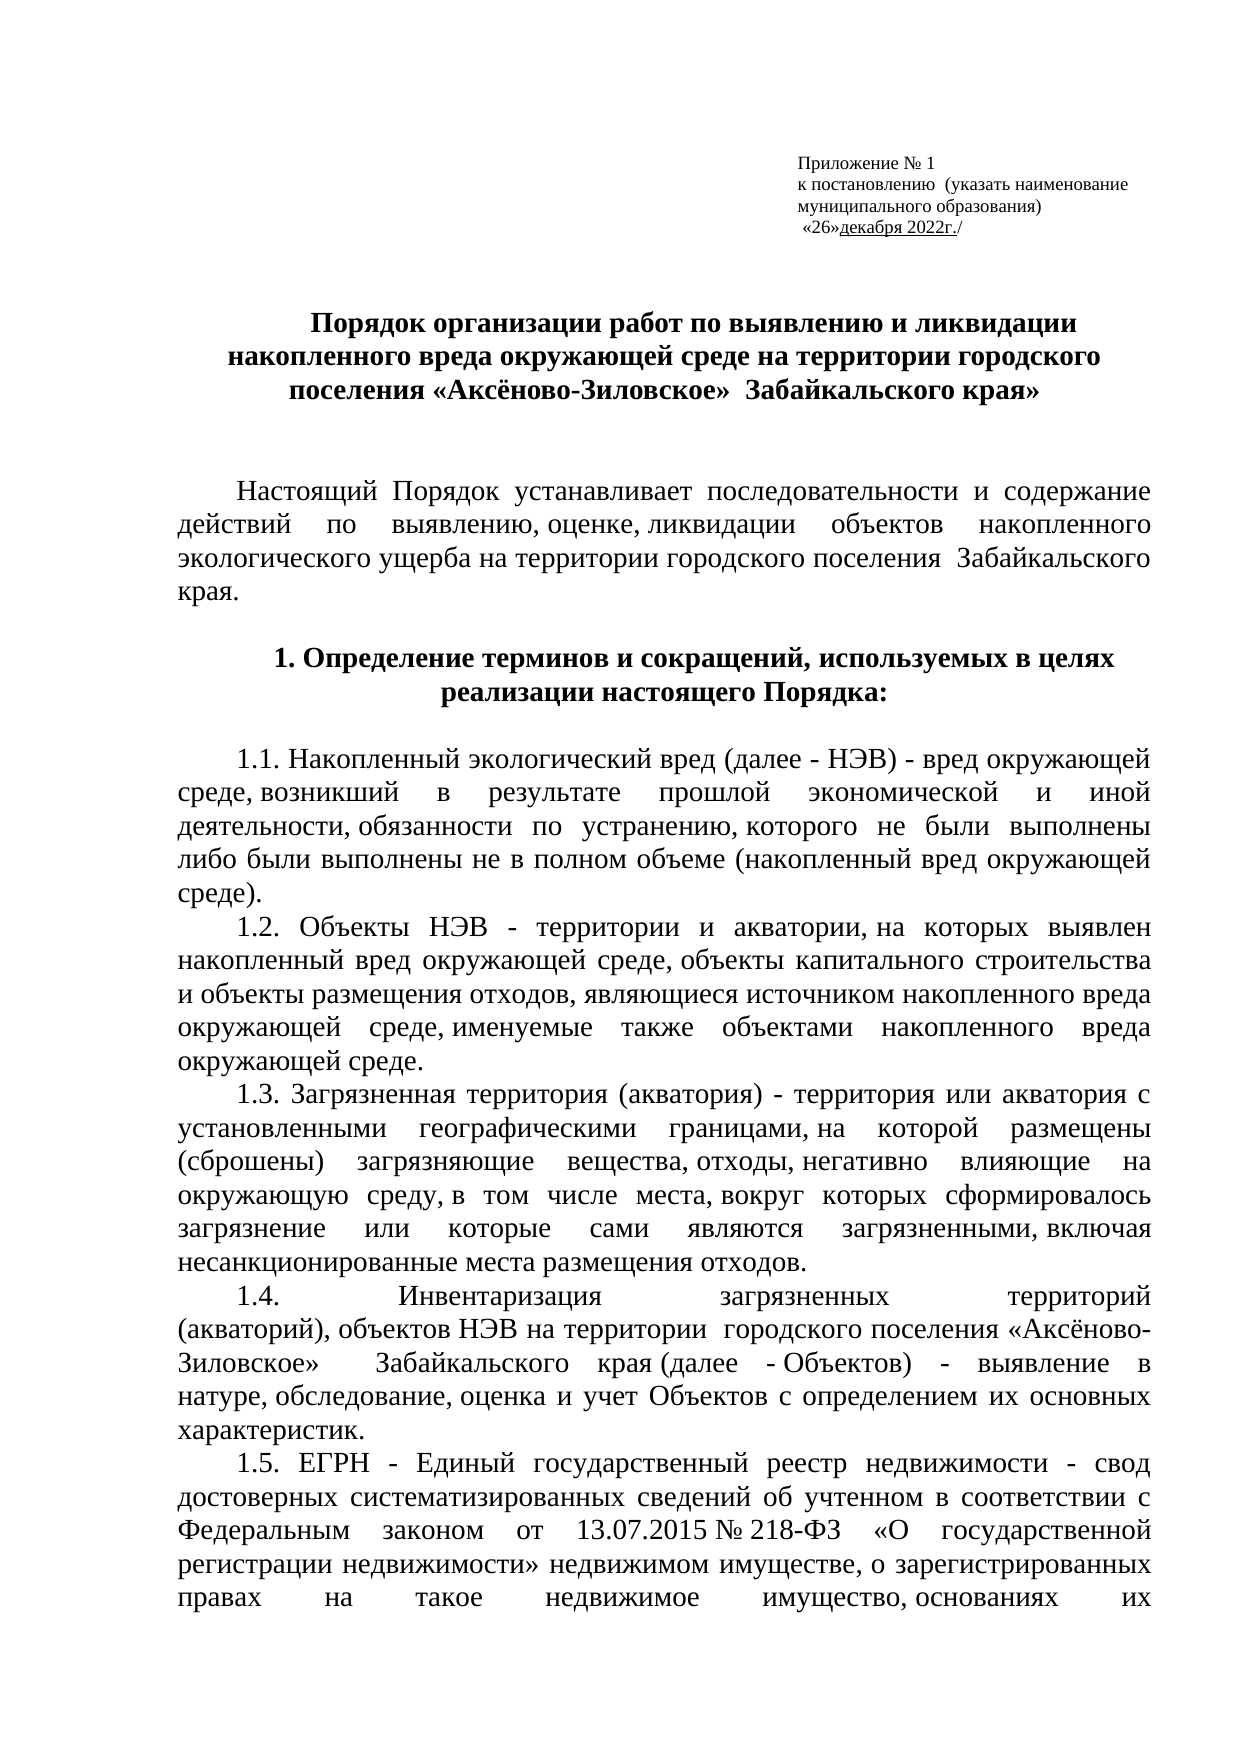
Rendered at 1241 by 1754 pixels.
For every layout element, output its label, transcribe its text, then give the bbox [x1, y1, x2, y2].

text 1.4. Инвентаризация загрязненных территорий (акваторий), объектов НЭВ на территории городского поселения «Аксёново-Зиловское» Забайкальского края (далее - Объектов) - выявление в натуре, обследование, оценка и учет Объектов с определением их основных характеристик. [177, 1278, 1152, 1445]
text «26»декабря 2022г./ [797, 216, 1152, 238]
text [177, 1445, 1152, 1613]
text Приложение № 1 к постановлению (указать наименование муниципального образования) [797, 152, 1152, 216]
text 1.3. Загрязненная территория (акватория) - территория или акватория с установленными географическими границами, на которой размещены (сброшены) загрязняющие вещества, отходы, негативно влияющие на окружающую среду, в том числе места, вокруг которых сформировалось загрязнение или которые сами являются загрязненными, включая несанкционированные места размещения отходов. [177, 1076, 1152, 1278]
text Порядок организации работ по выявлению и ликвидации накопленного вреда окружающей среде на территории городского поселения «Аксёново-Зиловское» Забайкальского края» [177, 305, 1152, 406]
text 1. Определение терминов и сокращений, используемых в целях реализации настоящего Порядка: [177, 640, 1152, 707]
text Настоящий Порядок устанавливает последовательности и содержание действий по выявлению, оценке, ликвидации объектов накопленного экологического ущерба на территории городского поселения Забайкальского края. [177, 473, 1152, 607]
text 1.1. Накопленный экологический вред (далее - НЭВ) - вред окружающей среде, возникший в результате прошлой экономической и иной деятельности, обязанности по устранению, которого не были выполнены либо были выполнены не в полном объеме (накопленный вред окружающей среде). [177, 741, 1152, 909]
text 1.2. Объекты НЭВ - территории и акватории, на которых выявлен накопленный вред окружающей среде, объекты капитального строительства и объекты размещения отходов, являющиеся источником накопленного вреда окружающей среде, именуемые также объектами накопленного вреда окружающей среде. [177, 909, 1152, 1076]
